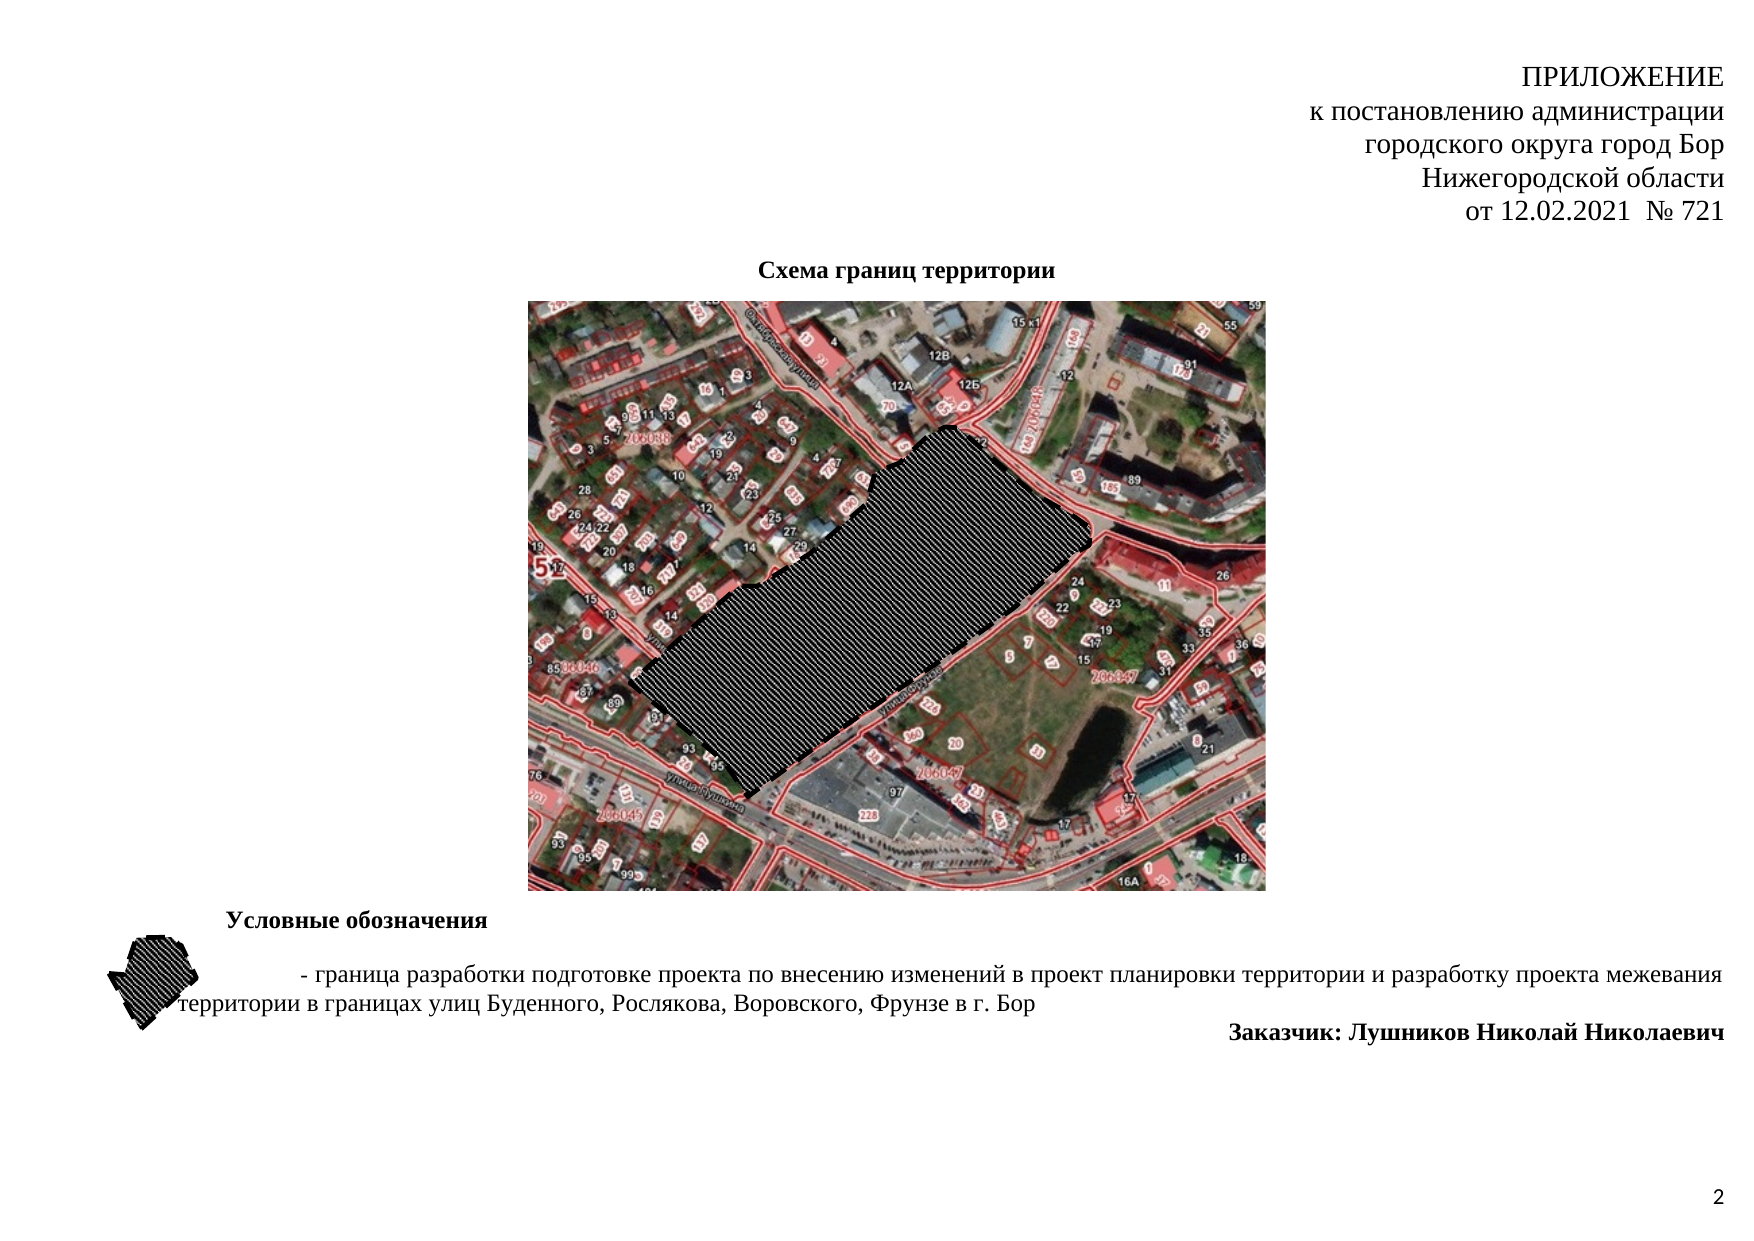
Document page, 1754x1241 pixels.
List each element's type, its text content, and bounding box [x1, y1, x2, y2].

picture [115, 937, 193, 1030]
text ПРИЛОЖЕНИЕ [89, 59, 1724, 93]
text - граница разработки подготовке проекта по внесению изменений в проект планировки территории и разработку проекта межевания территории в границах улиц Буденного, Рослякова, Воровского, Фрунзе в г. Бор [177, 959, 1724, 1017]
picture [528, 301, 1266, 888]
text к постановлению администрации [89, 93, 1724, 126]
text городского округа город Бор [89, 126, 1724, 160]
text от 12.02.2021 № 721 [89, 193, 1724, 227]
text Нижегородской области [89, 160, 1724, 193]
text Заказчик: Лушников Николай Николаевич [177, 1017, 1724, 1046]
text Условные обозначения [162, 905, 1724, 934]
text Схема границ территории [89, 256, 1724, 284]
